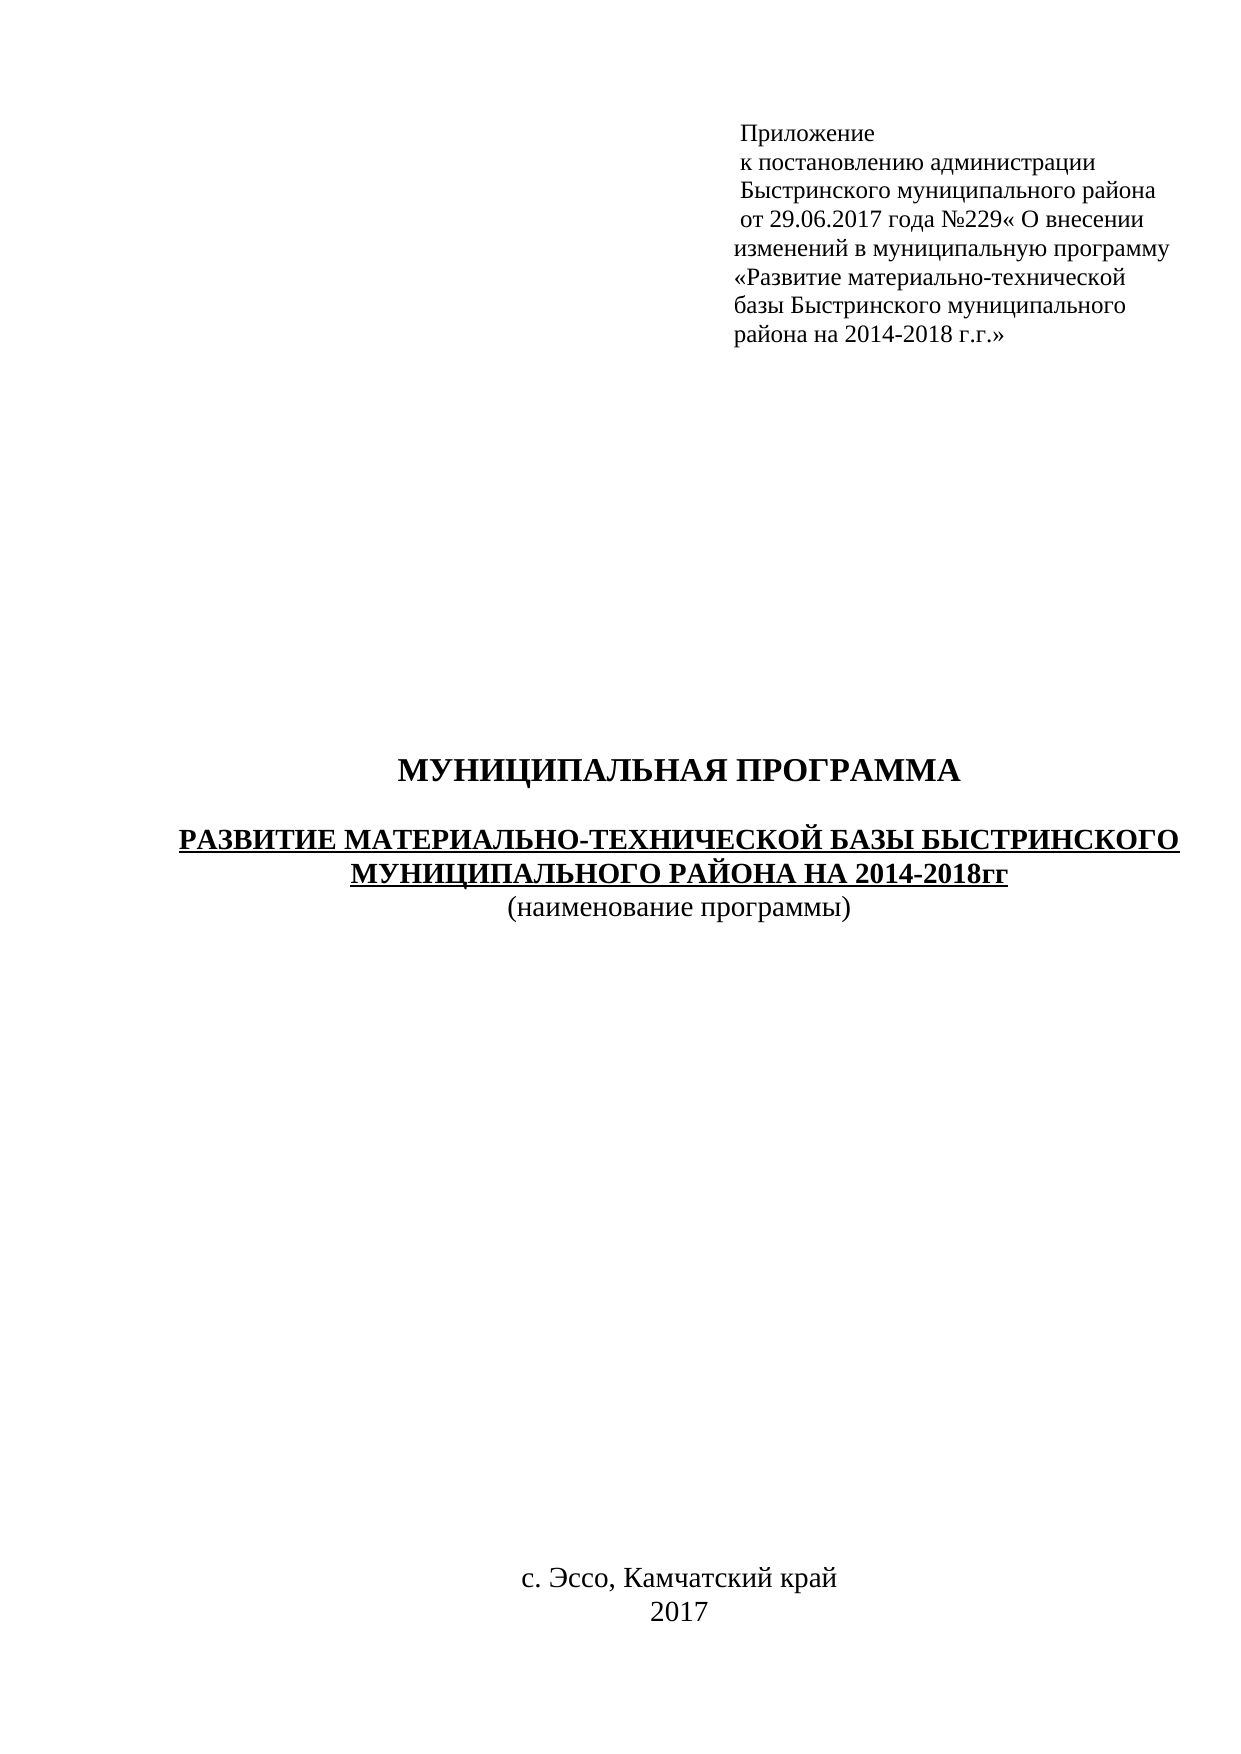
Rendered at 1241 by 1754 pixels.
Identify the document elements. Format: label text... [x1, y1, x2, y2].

text Быстринского муниципального района [740, 176, 1181, 204]
text 2017 [177, 1594, 1181, 1627]
text к постановлению администрации [740, 147, 1181, 176]
text изменений в муниципальную программу «Развитие материально-технической базы Быстринского муниципального района на 2014-2018 г.г.» [733, 233, 1181, 348]
text развитие материально-технической базы Быстринского муниципального района на 2014-2018гг [177, 822, 1181, 889]
text Приложение [740, 118, 1181, 147]
text с. Эссо, Камчатский край [177, 1560, 1181, 1594]
text от 29.06.2017 года №229« О внесении [740, 204, 1181, 233]
title МУНИЦИПАЛЬНАЯ ПРОГРАММА [177, 751, 1181, 789]
text (наименование программы) [177, 889, 1181, 923]
